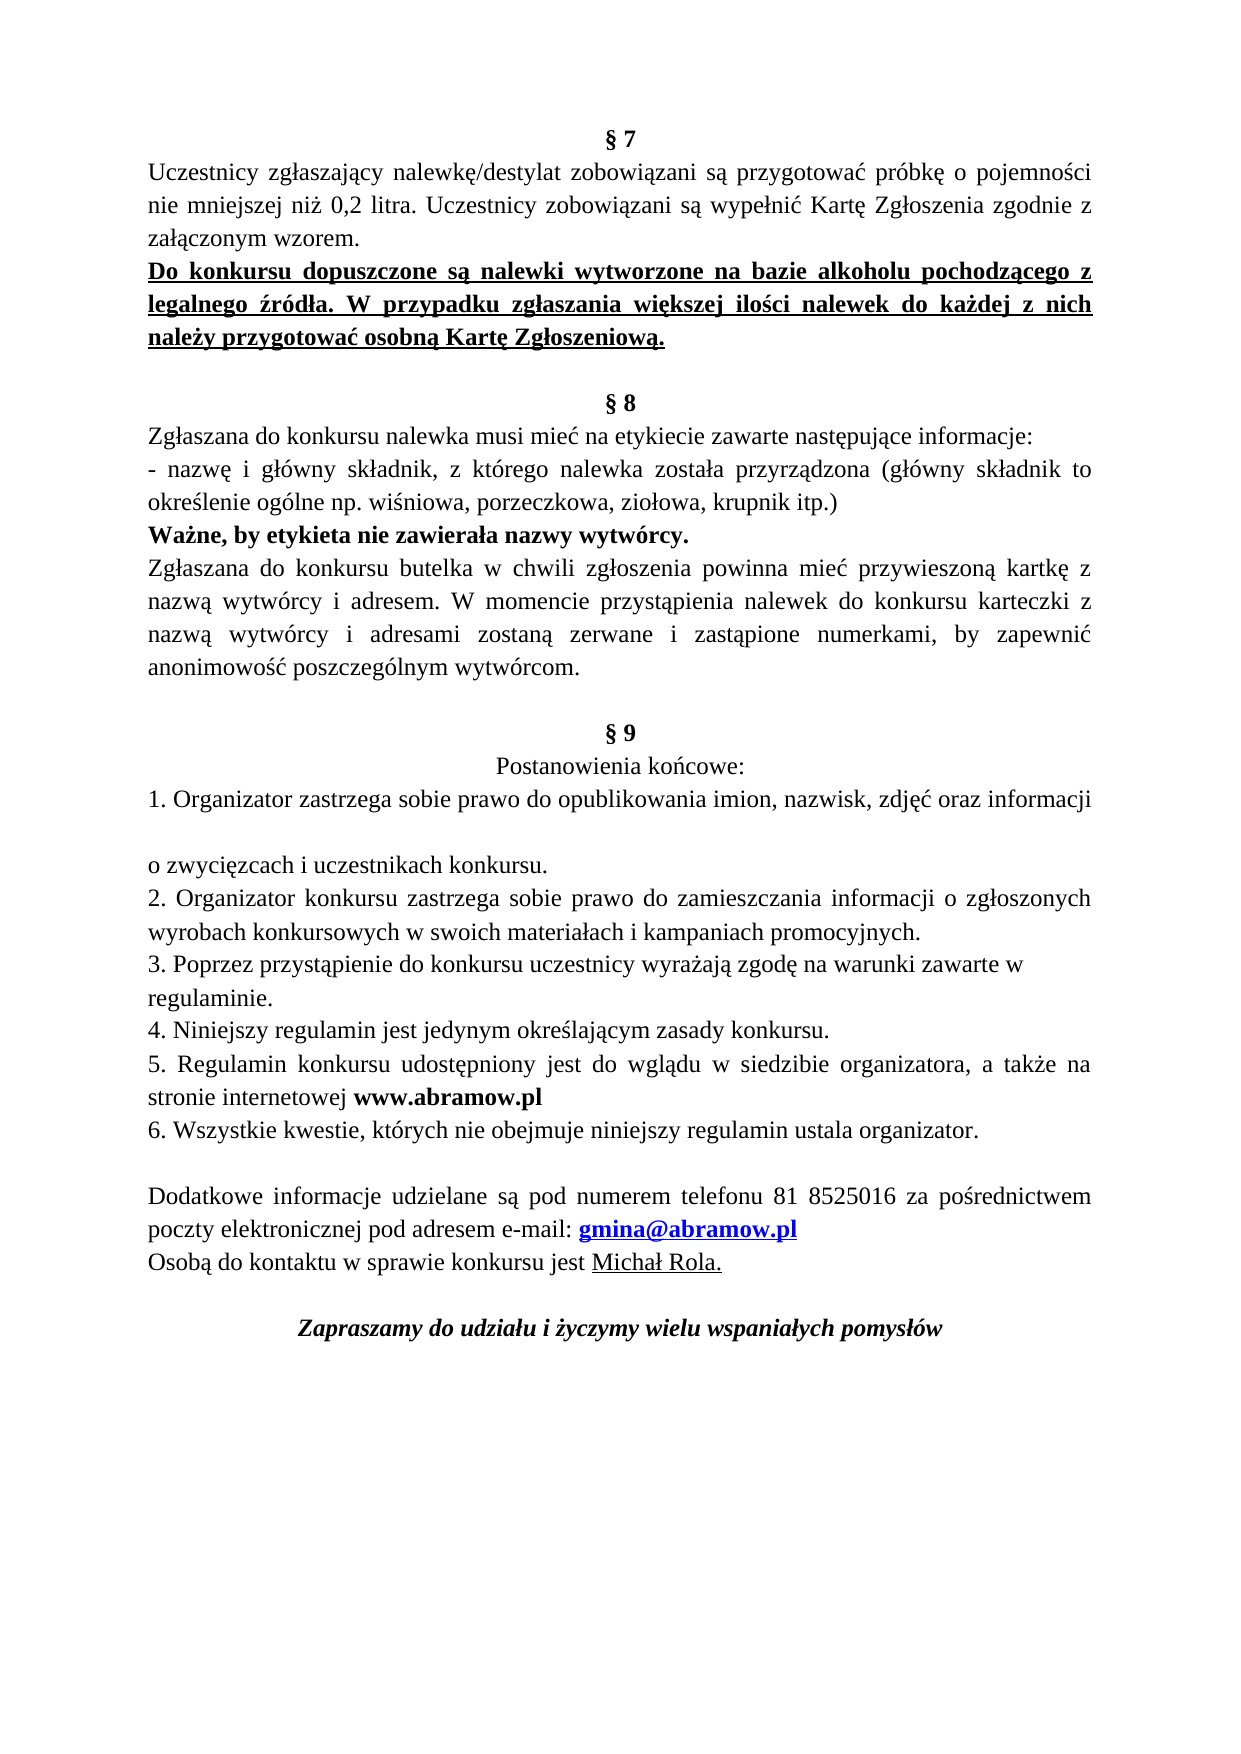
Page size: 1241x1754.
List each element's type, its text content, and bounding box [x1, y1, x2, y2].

text § 9 [148, 718, 1092, 747]
text § 7 [148, 124, 1092, 153]
text Zapraszamy do udziału i życzymy wielu wspaniałych pomysłów [148, 1313, 1092, 1342]
text 1. Organizator zastrzega sobie prawo do opublikowania imion, nazwisk, zdjęć oraz informacji o zwycięzcach i uczestnikach konkursu. [148, 784, 1092, 879]
text Zgłaszana do konkursu butelka w chwili zgłoszenia powinna mieć przywieszoną kartkę z nazwą wytwórcy i adresem. W momencie przystąpienia nalewek do konkursu karteczki z nazwą wytwórcy i adresami zostaną zerwane i zastąpione numerkami, by zapewnić anonimowość poszczególnym wytwórcom. [148, 553, 1092, 681]
text 5. Regulamin konkursu udostępniony jest do wglądu w siedzibie organizatora, a także na stronie internetowej www.abramow.pl [148, 1049, 1092, 1110]
text - nazwę i główny składnik, z którego nalewka została przyrządzona (główny składnik to określenie ogólne np. wiśniowa, porzeczkowa, ziołowa, krupnik itp.) [148, 454, 1092, 516]
text 3. Poprzez przystąpienie do konkursu uczestnicy wyrażają zgodę na warunki zawarte w regulaminie. [148, 949, 1092, 1011]
text Do konkursu dopuszczone są nalewki wytworzone na bazie alkoholu pochodzącego z legalnego źródła. W przypadku zgłaszania większej ilości nalewek do każdej z nich należy przygotować osobną Kartę Zgłoszeniową. [148, 283, 1092, 314]
text Osobą do kontaktu w sprawie konkursu jest Michał Rola. [148, 1247, 1092, 1276]
text Uczestnicy zgłaszający nalewkę/destylat zobowiązani są przygotować próbkę o pojemności nie mniejszej niż . Uczestnicy zobowiązani są wypełnić Kartę Zgłoszenia zgodnie z załączonym wzorem. [148, 157, 1092, 252]
text Postanowienia końcowe: [148, 751, 1092, 780]
text Do konkursu dopuszczone są nalewki wytworzone na bazie alkoholu pochodzącego z legalnego źródła. W przypadku zgłaszania większej ilości nalewek do każdej z nich należy przygotować osobną Kartę Zgłoszeniową. [148, 256, 1092, 281]
text 4. Niniejszy regulamin jest jedynym określającym zasady konkursu. [148, 1016, 1092, 1044]
text Do konkursu dopuszczone są nalewki wytworzone na bazie alkoholu pochodzącego z legalnego źródła. W przypadku zgłaszania większej ilości nalewek do każdej z nich należy przygotować osobną Kartę Zgłoszeniową. [148, 316, 1092, 351]
text Ważne, by etykieta nie zawierała nazwy wytwórcy. [148, 520, 1092, 549]
text Dodatkowe informacje udzielane są pod numerem telefonu 81 8525016 za pośrednictwem poczty elektronicznej pod adresem e-mail: gmina@abramow.pl [148, 1181, 1092, 1242]
text 2. Organizator konkursu zastrzega sobie prawo do zamieszczania informacji o zgłoszonych wyrobach konkursowych w swoich materiałach i kampaniach promocyjnych. [148, 883, 1092, 945]
text 6. Wszystkie kwestie, których nie obejmuje niniejszy regulamin ustala organizator. [148, 1115, 1092, 1143]
text Zgłaszana do konkursu nalewka musi mieć na etykiecie zawarte następujące informacje: [148, 421, 1092, 450]
text § 8 [148, 388, 1092, 417]
